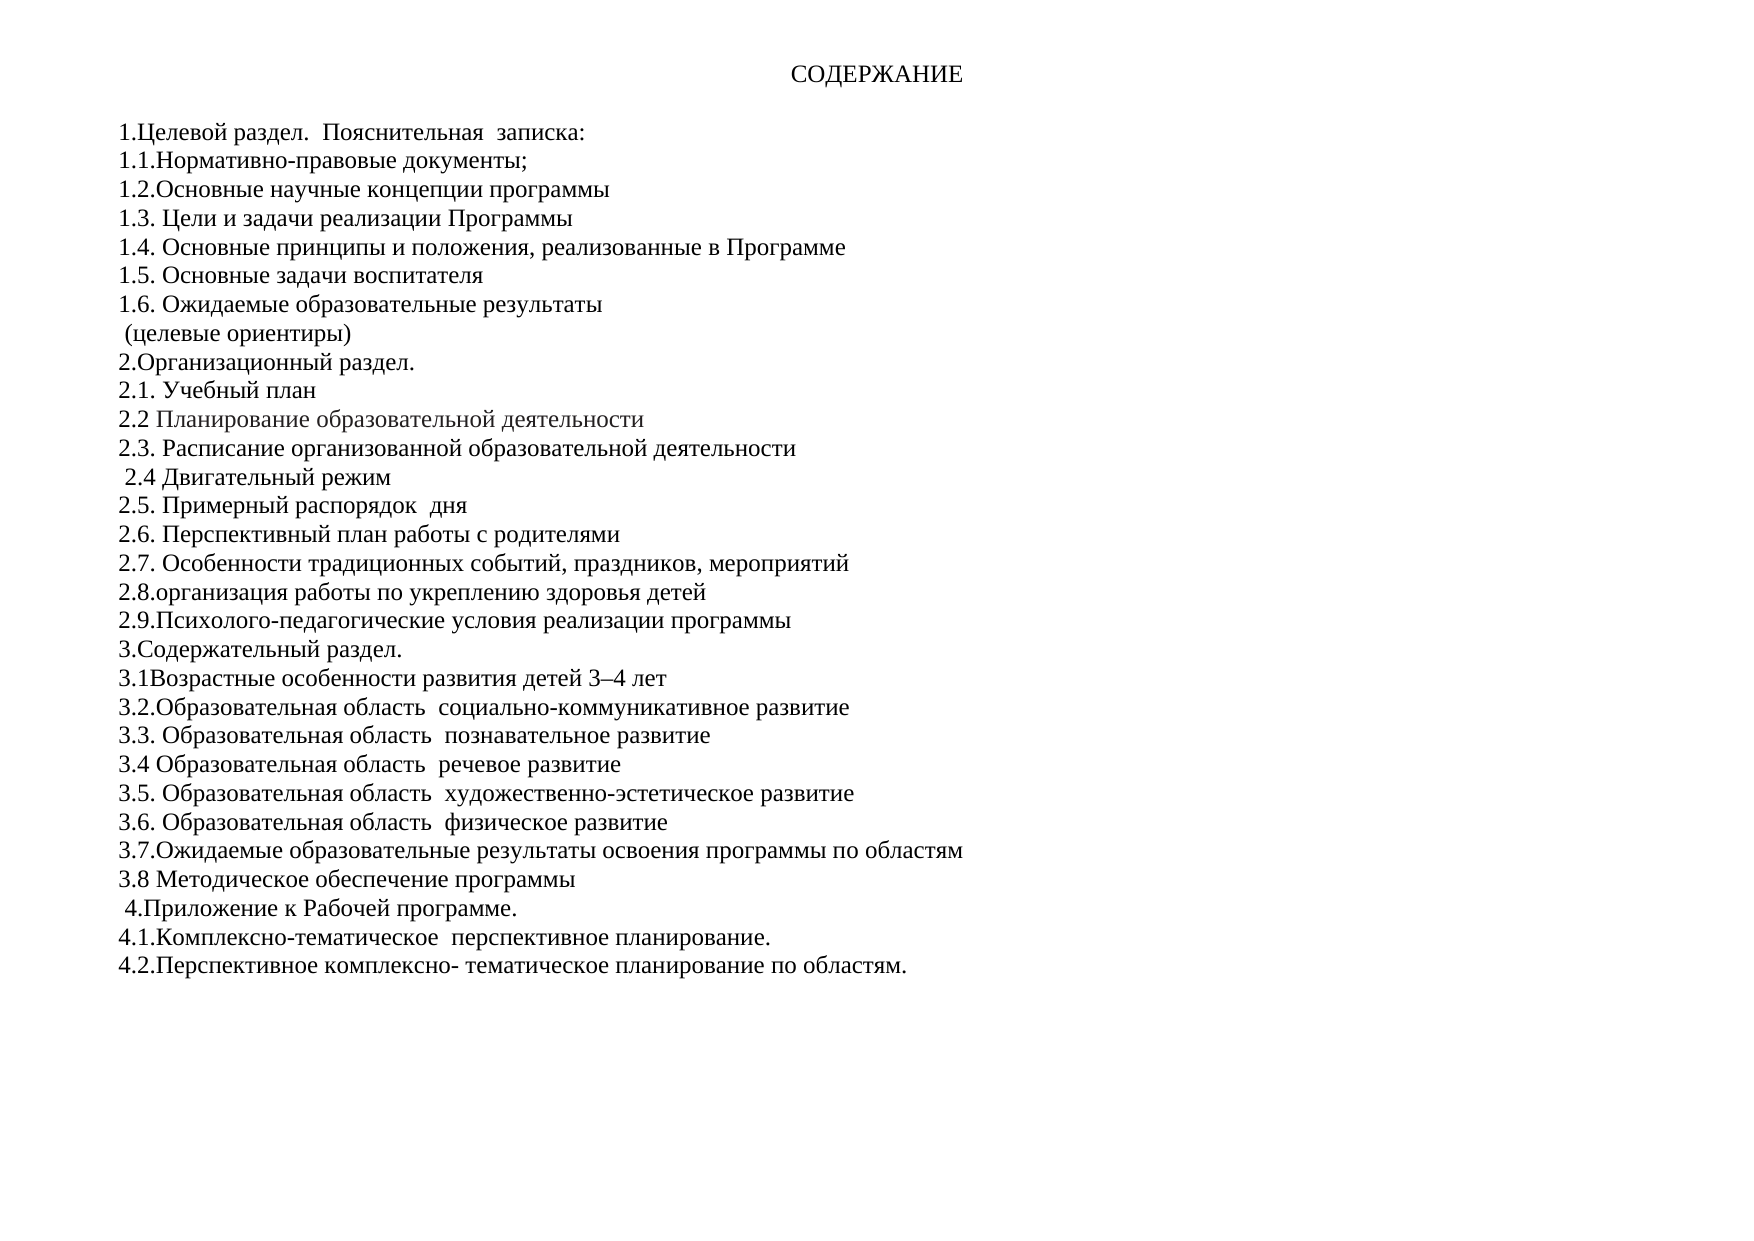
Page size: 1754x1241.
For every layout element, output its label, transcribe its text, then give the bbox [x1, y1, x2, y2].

text 1.Целевой раздел. Пояснительная записка: [118, 117, 1636, 145]
text 1.1.Нормативно-правовые документы; [118, 145, 1636, 174]
text 4.2.Перспективное комплексно- тематическое планирование по областям. [118, 950, 1636, 979]
text 2.5. Примерный распорядок дня [118, 490, 1636, 519]
text 3.6. Образовательная область физическое развитие [118, 807, 1636, 835]
text 3.4 Образовательная область речевое развитие [118, 749, 1636, 778]
text СОДЕРЖАНИЕ [118, 59, 1636, 88]
text 3.5. Образовательная область художественно-эстетическое развитие [118, 778, 1636, 807]
text 1.6. Ожидаемые образовательные результаты [118, 289, 1636, 318]
text 3.7.Ожидаемые образовательные результаты освоения программы по областям [118, 835, 1636, 864]
text 2.9.Психолого-педагогические условия реализации программы [118, 605, 1636, 634]
text 2.3. Расписание организованной образовательной деятельности [118, 433, 1636, 462]
text (целевые ориентиры) [118, 318, 1636, 347]
text 2.8.организация работы по укреплению здоровья детей [118, 577, 1636, 605]
text 4.Приложение к Рабочей программе. [118, 893, 1636, 922]
text 4.1.Комплексно-тематическое перспективное планирование. [118, 922, 1636, 950]
text 3.Содержательный раздел. [118, 634, 1636, 663]
text 1.4. Основные принципы и положения, реализованные в Программе [118, 232, 1636, 260]
text 2.Организационный раздел. [118, 347, 1636, 375]
text 3.1Возрастные особенности развития детей 3–4 лет [118, 663, 1636, 692]
text 3.8 Методическое обеспечение программы [118, 864, 1636, 893]
text 2.4 Двигательный режим [118, 462, 1636, 490]
text 2.7. Особенности традиционных событий, праздников, мероприятий [118, 548, 1636, 577]
text 1.5. Основные задачи воспитателя [118, 260, 1636, 289]
text 1.2.Основные научные концепции программы [118, 174, 1636, 203]
text 3.3. Образовательная область познавательное развитие [118, 720, 1636, 749]
text 1.3. Цели и задачи реализации Программы [118, 203, 1636, 232]
text 2.2 Планирование образовательной деятельности [118, 404, 1636, 433]
text 2.6. Перспективный план работы с родителями [118, 519, 1636, 548]
text 3.2.Образовательная область социально-коммуникативное развитие [118, 692, 1636, 720]
text 2.1. Учебный план [118, 375, 1636, 404]
